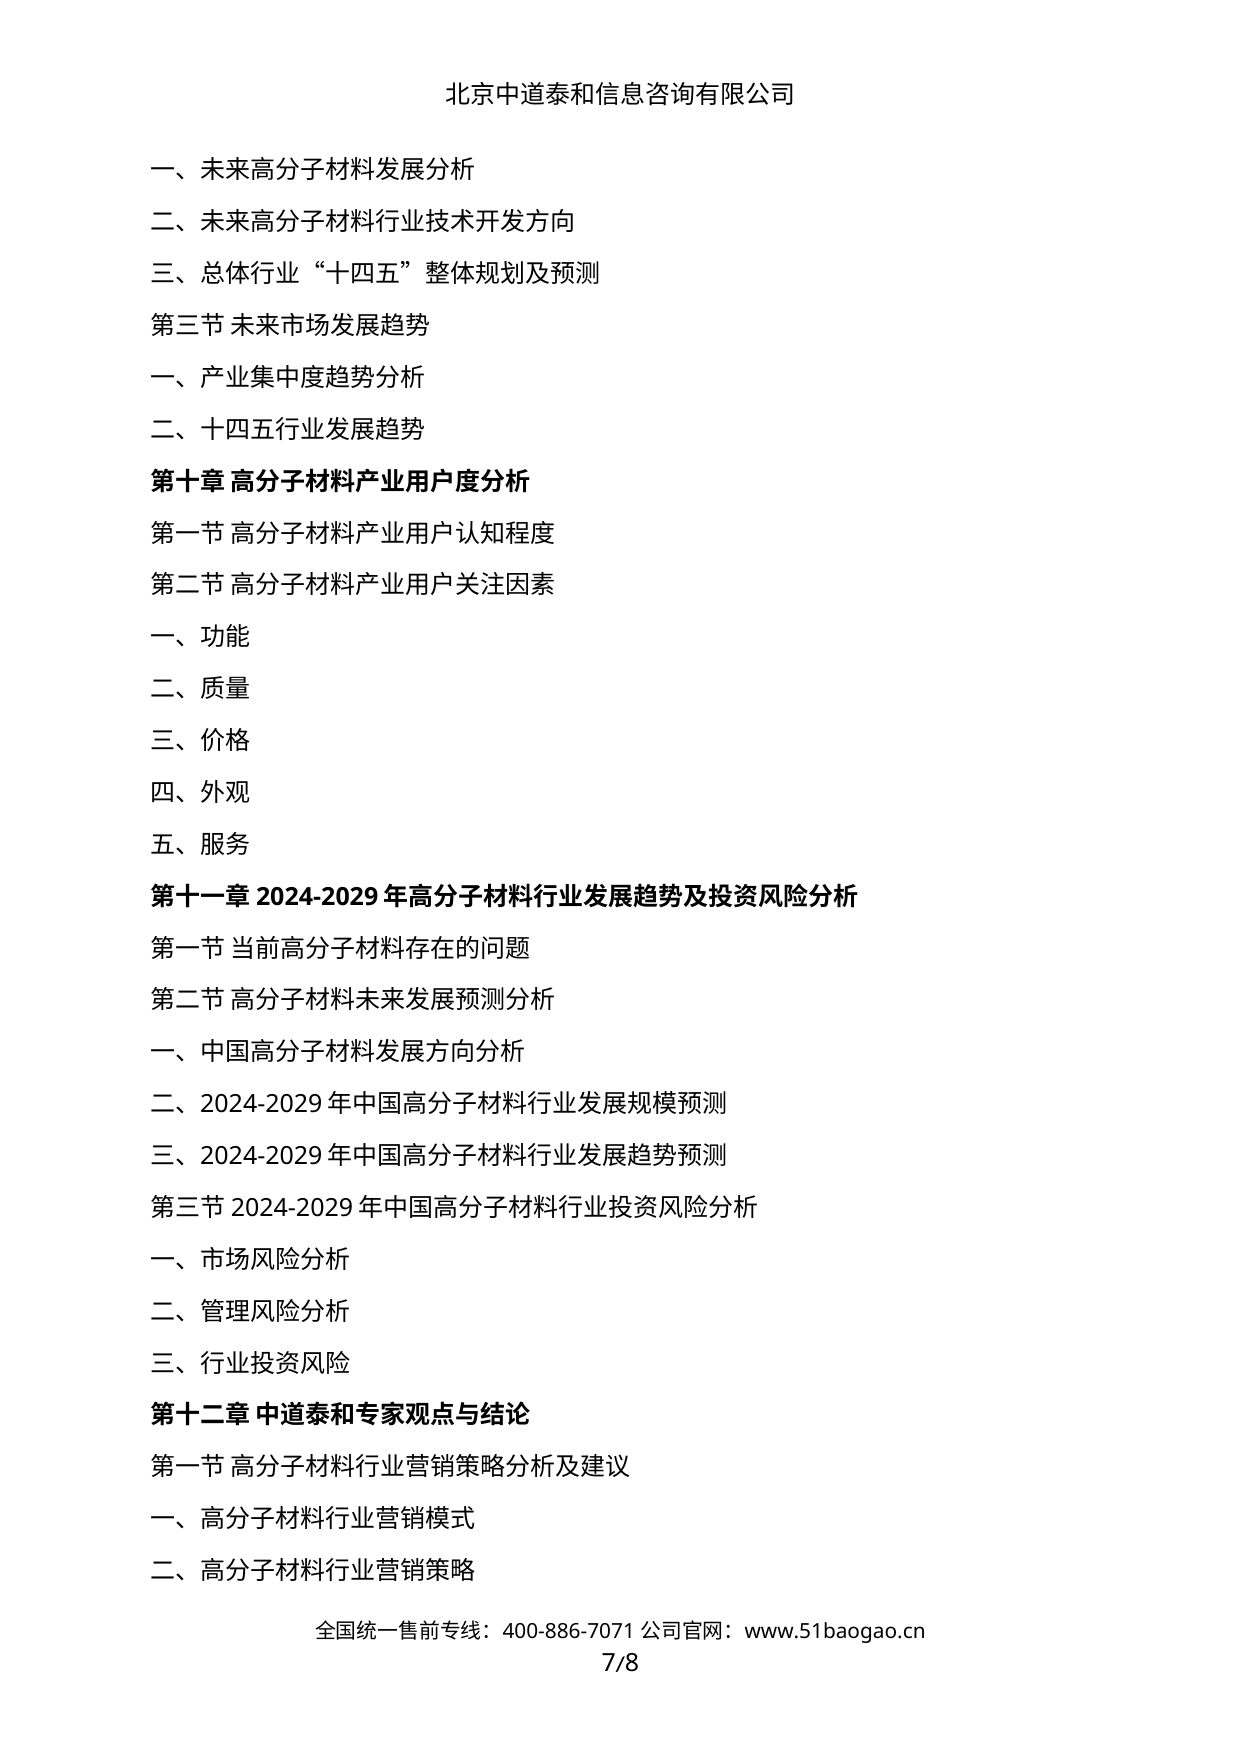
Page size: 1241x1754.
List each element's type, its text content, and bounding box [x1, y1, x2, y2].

text 第三节 未来市场发展趋势 [150, 306, 1090, 342]
text 第二节 高分子材料未来发展预测分析 [150, 980, 1090, 1016]
text 第一节 高分子材料行业营销策略分析及建议 [150, 1447, 1090, 1483]
text 五、服务 [150, 824, 1090, 861]
text 三、总体行业“十四五”整体规划及预测 [150, 254, 1090, 290]
text 第十二章 中道泰和专家观点与结论 [150, 1395, 1090, 1431]
text 一、未来高分子材料发展分析 [150, 150, 1090, 186]
text 第二节 高分子材料产业用户关注因素 [150, 565, 1090, 601]
text 第一节 高分子材料产业用户认知程度 [150, 513, 1090, 549]
text 第十章 高分子材料产业用户度分析 [150, 461, 1090, 497]
text 一、功能 [150, 617, 1090, 653]
text 三、行业投资风险 [150, 1343, 1090, 1379]
text 二、未来高分子材料行业技术开发方向 [150, 202, 1090, 238]
text 二、高分子材料行业营销策略 [150, 1551, 1090, 1587]
text 一、中国高分子材料发展方向分析 [150, 1032, 1090, 1068]
text 一、高分子材料行业营销模式 [150, 1499, 1090, 1535]
text 第三节 2024-2029年中国高分子材料行业投资风险分析 [150, 1187, 1090, 1224]
text 三、2024-2029年中国高分子材料行业发展趋势预测 [150, 1136, 1090, 1172]
text 第一节 当前高分子材料存在的问题 [150, 928, 1090, 964]
text 一、市场风险分析 [150, 1239, 1090, 1276]
text 二、管理风险分析 [150, 1291, 1090, 1327]
text 二、十四五行业发展趋势 [150, 409, 1090, 446]
text 第十一章 2024-2029年高分子材料行业发展趋势及投资风险分析 [150, 876, 1090, 912]
text 四、外观 [150, 772, 1090, 809]
text 二、2024-2029年中国高分子材料行业发展规模预测 [150, 1084, 1090, 1120]
text 一、产业集中度趋势分析 [150, 357, 1090, 394]
text 二、质量 [150, 669, 1090, 705]
text 三、价格 [150, 721, 1090, 757]
